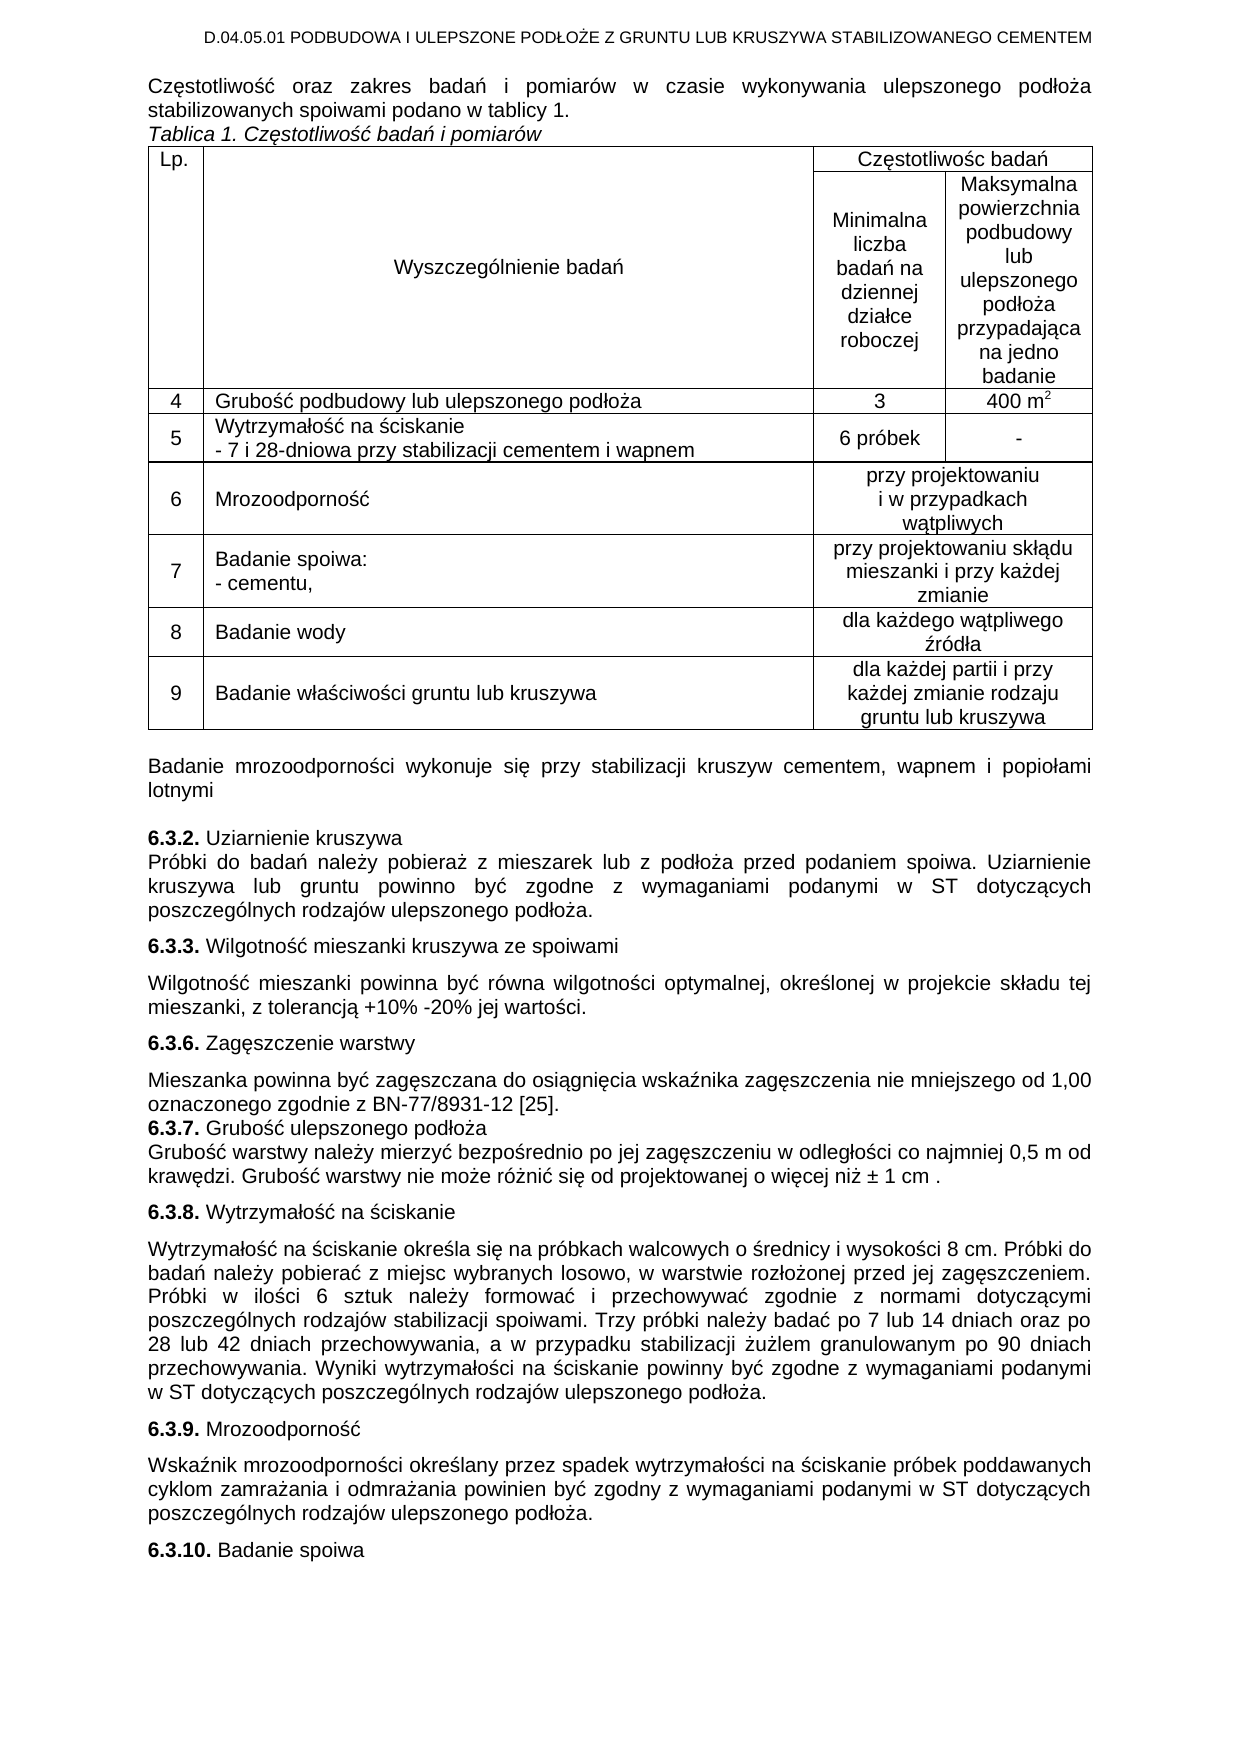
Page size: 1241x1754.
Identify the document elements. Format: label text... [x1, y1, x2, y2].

text 6.3.7. Grubość ulepszonego podłoża [148, 1116, 1092, 1139]
text 6.3.3. Wilgotność mieszanki kruszywa ze spoiwami [148, 934, 1092, 958]
table_cell 6 [149, 463, 203, 534]
text Wskaźnik mrozoodporności określany przez spadek wytrzymałości na ściskanie próbek poddawanych cyklom zamrażania i odmrażania powinien być zgodny z wymaganiami podanymi w ST dotyczących poszczególnych rodzajów ulepszonego podłoża. [148, 1453, 1092, 1525]
table_cell - [946, 414, 1092, 461]
table_cell 400 m2 [946, 389, 1092, 412]
table_cell 8 [149, 608, 203, 656]
text 6.3.10. Badanie spoiwa [148, 1537, 1092, 1561]
text Tablica 1. Częstotliwość badań i pomiarów [148, 122, 1092, 146]
text Mieszanka powinna być zagęszczana do osiągnięcia wskaźnika zagęszczenia nie mniejszego od 1,00 oznaczonego zgodnie z BN-77/8931-12 [25]. [148, 1068, 1092, 1116]
table_header Wyszczególnienie badań [204, 147, 813, 387]
table_cell Wytrzymałość na ściskanie - 7 i 28-dniowa przy stabilizacji cementem i wapnem [204, 414, 813, 461]
table_cell przy projektowaniu i w przypadkach wątpliwych [814, 463, 1092, 534]
table_cell dla każdego wątpliwego źródła [814, 608, 1092, 656]
text Częstotliwość oraz zakres badań i pomiarów w czasie wykonywania ulepszonego podłoża stabilizowanych spoiwami podano w tablicy 1. [148, 74, 1092, 122]
table_cell 7 [149, 535, 203, 607]
table_header Częstotliwośc badań [814, 147, 1092, 171]
table_cell Badanie wody [204, 608, 813, 656]
table_cell dla każdej partii i przy każdej zmianie rodzaju gruntu lub kruszywa [814, 657, 1092, 729]
text 6.3.2. Uziarnienie kruszywa [148, 826, 1092, 850]
text Grubość warstwy należy mierzyć bezpośrednio po jej zagęszczeniu w odległości co najmniej 0,5 m od krawędzi. Grubość warstwy nie może różnić się od projektowanej o więcej niż ± 1 cm . [148, 1139, 1092, 1187]
table_cell 6 próbek [814, 414, 945, 461]
table_cell Mrozoodporność [204, 463, 813, 534]
text 6.3.6. Zagęszczenie warstwy [148, 1031, 1092, 1055]
table_cell 9 [149, 657, 203, 729]
text Wilgotność mieszanki powinna być równa wilgotności optymalnej, określonej w projekcie składu tej mieszanki, z tolerancją +10% -20% jej wartości. [148, 971, 1092, 1019]
table_cell 5 [149, 414, 203, 461]
table_cell Badanie spoiwa: - cementu, [204, 535, 813, 607]
table_cell Badanie właściwości gruntu lub kruszywa [204, 657, 813, 729]
table_cell Minimalna liczba badań na dziennej działce roboczej [814, 172, 945, 387]
table_cell 3 [814, 389, 945, 412]
text 6.3.9. Mrozoodporność [148, 1417, 1092, 1441]
table_cell Maksymalna powierzchnia podbudowy lub ulepszonego podłoża przypadająca na jedno badanie [946, 172, 1092, 387]
text 6.3.8. Wytrzymałość na ściskanie [148, 1200, 1092, 1224]
table_cell 4 [149, 389, 203, 412]
text Próbki do badań należy pobieraż z mieszarek lub z podłoża przed podaniem spoiwa. Uziarnienie kruszywa lub gruntu powinno być zgodne z wymaganiami podanymi w ST dotyczących poszczególnych rodzajów ulepszonego podłoża. [148, 850, 1092, 922]
text Wytrzymałość na ściskanie określa się na próbkach walcowych o średnicy i wysokości 8 cm. Próbki do badań należy pobierać z miejsc wybranych losowo, w warstwie rozłożonej przed jej zagęszczeniem. Próbki w ilości 6 sztuk należy formować i przechowywać zgodnie z normami dotyczącymi poszczególnych rodzajów stabilizacji spoiwami. Trzy próbki należy badać po 7 lub 14 dniach oraz po 28 lub 42 dniach przechowywania, a w przypadku stabilizacji żużlem granulowanym po 90 dniach przechowywania. Wyniki wytrzymałości na ściskanie powinny być zgodne z wymaganiami podanymi w ST dotyczących poszczególnych rodzajów ulepszonego podłoża. [148, 1236, 1092, 1404]
table_cell Grubość podbudowy lub ulepszonego podłoża [204, 389, 813, 412]
table_header Lp. [149, 147, 203, 387]
table_cell przy projektowaniu skłądu mieszanki i przy każdej zmianie [814, 535, 1092, 607]
text Badanie mrozoodporności wykonuje się przy stabilizacji kruszyw cementem, wapnem i popiołami lotnymi [148, 754, 1092, 802]
